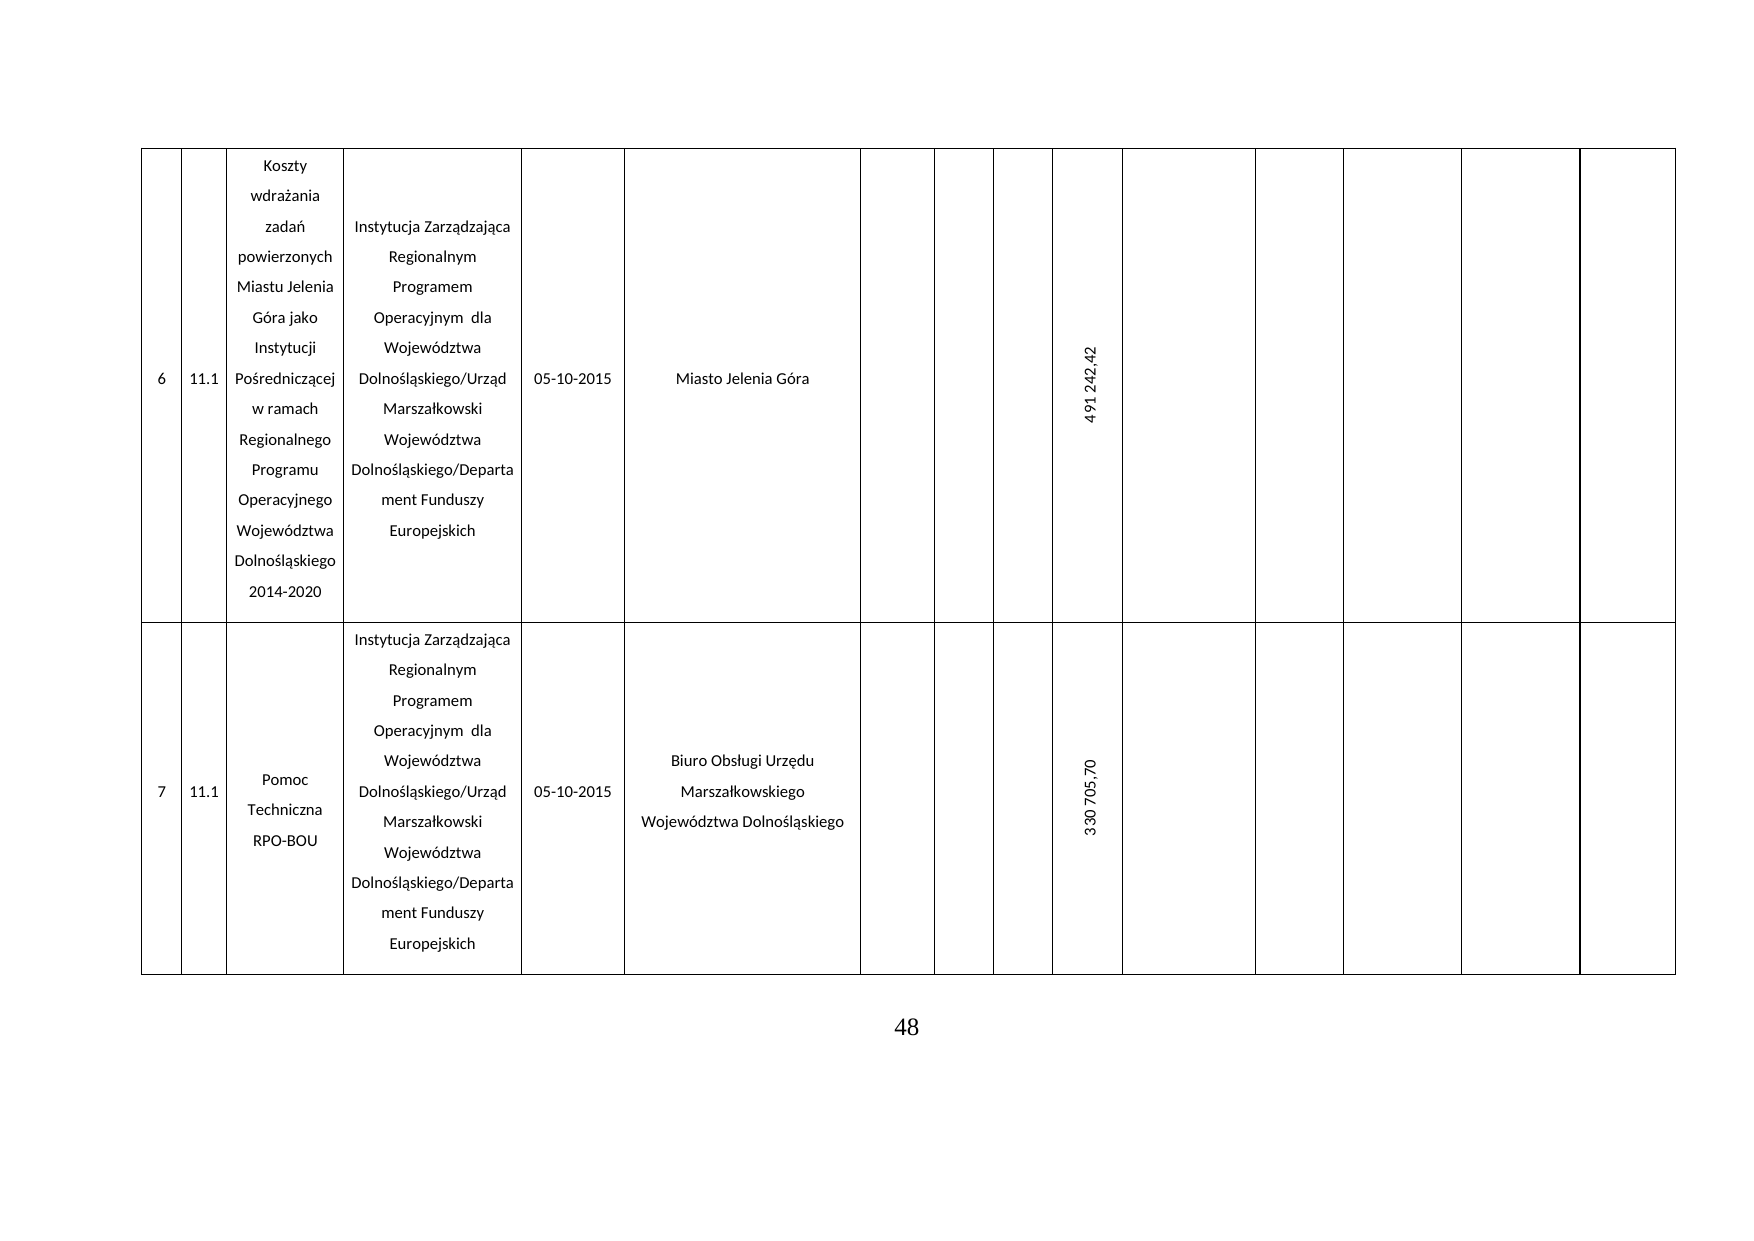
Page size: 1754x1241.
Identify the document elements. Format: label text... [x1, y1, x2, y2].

table_cell Biuro Obsługi Urzędu Marszałkowskiego Województwa Dolnośląskiego [625, 623, 860, 974]
table_cell Pomoc Techniczna RPO-BOU [227, 623, 343, 974]
table_cell 11.1 [182, 149, 226, 622]
table_cell [994, 623, 1052, 974]
table_cell [1581, 623, 1675, 974]
table_cell Koszty wdrażania zadań powierzonych Miastu Jelenia Góra jako Instytucji Pośredniczącej w ramach Regionalnego Programu Operacyjnego Województwa Dolnośląskiego 2014-2020 [227, 149, 343, 622]
table_cell [1123, 149, 1255, 622]
table_cell [1344, 149, 1461, 622]
table_cell [994, 149, 1052, 622]
table_cell 11.1 [182, 623, 226, 974]
table_cell 7 [142, 623, 181, 974]
table_cell 491 242,42 [1053, 149, 1122, 622]
table_cell [1581, 149, 1675, 622]
table_cell [935, 623, 993, 974]
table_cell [344, 149, 521, 622]
table_cell 05-10-2015 [522, 623, 624, 974]
table_cell 330 705,70 [1053, 623, 1122, 974]
table_cell [861, 149, 934, 622]
table_cell [861, 623, 934, 974]
table_cell [1462, 623, 1579, 974]
table_cell 6 [142, 149, 181, 622]
table_cell [1256, 149, 1343, 622]
table_cell 05-10-2015 [522, 149, 624, 622]
table_cell [935, 149, 993, 622]
table_cell [1462, 149, 1579, 622]
table_cell [1344, 623, 1461, 974]
table_cell [1256, 623, 1343, 974]
table_cell [1123, 623, 1255, 974]
table_cell Miasto Jelenia Góra [625, 149, 860, 622]
